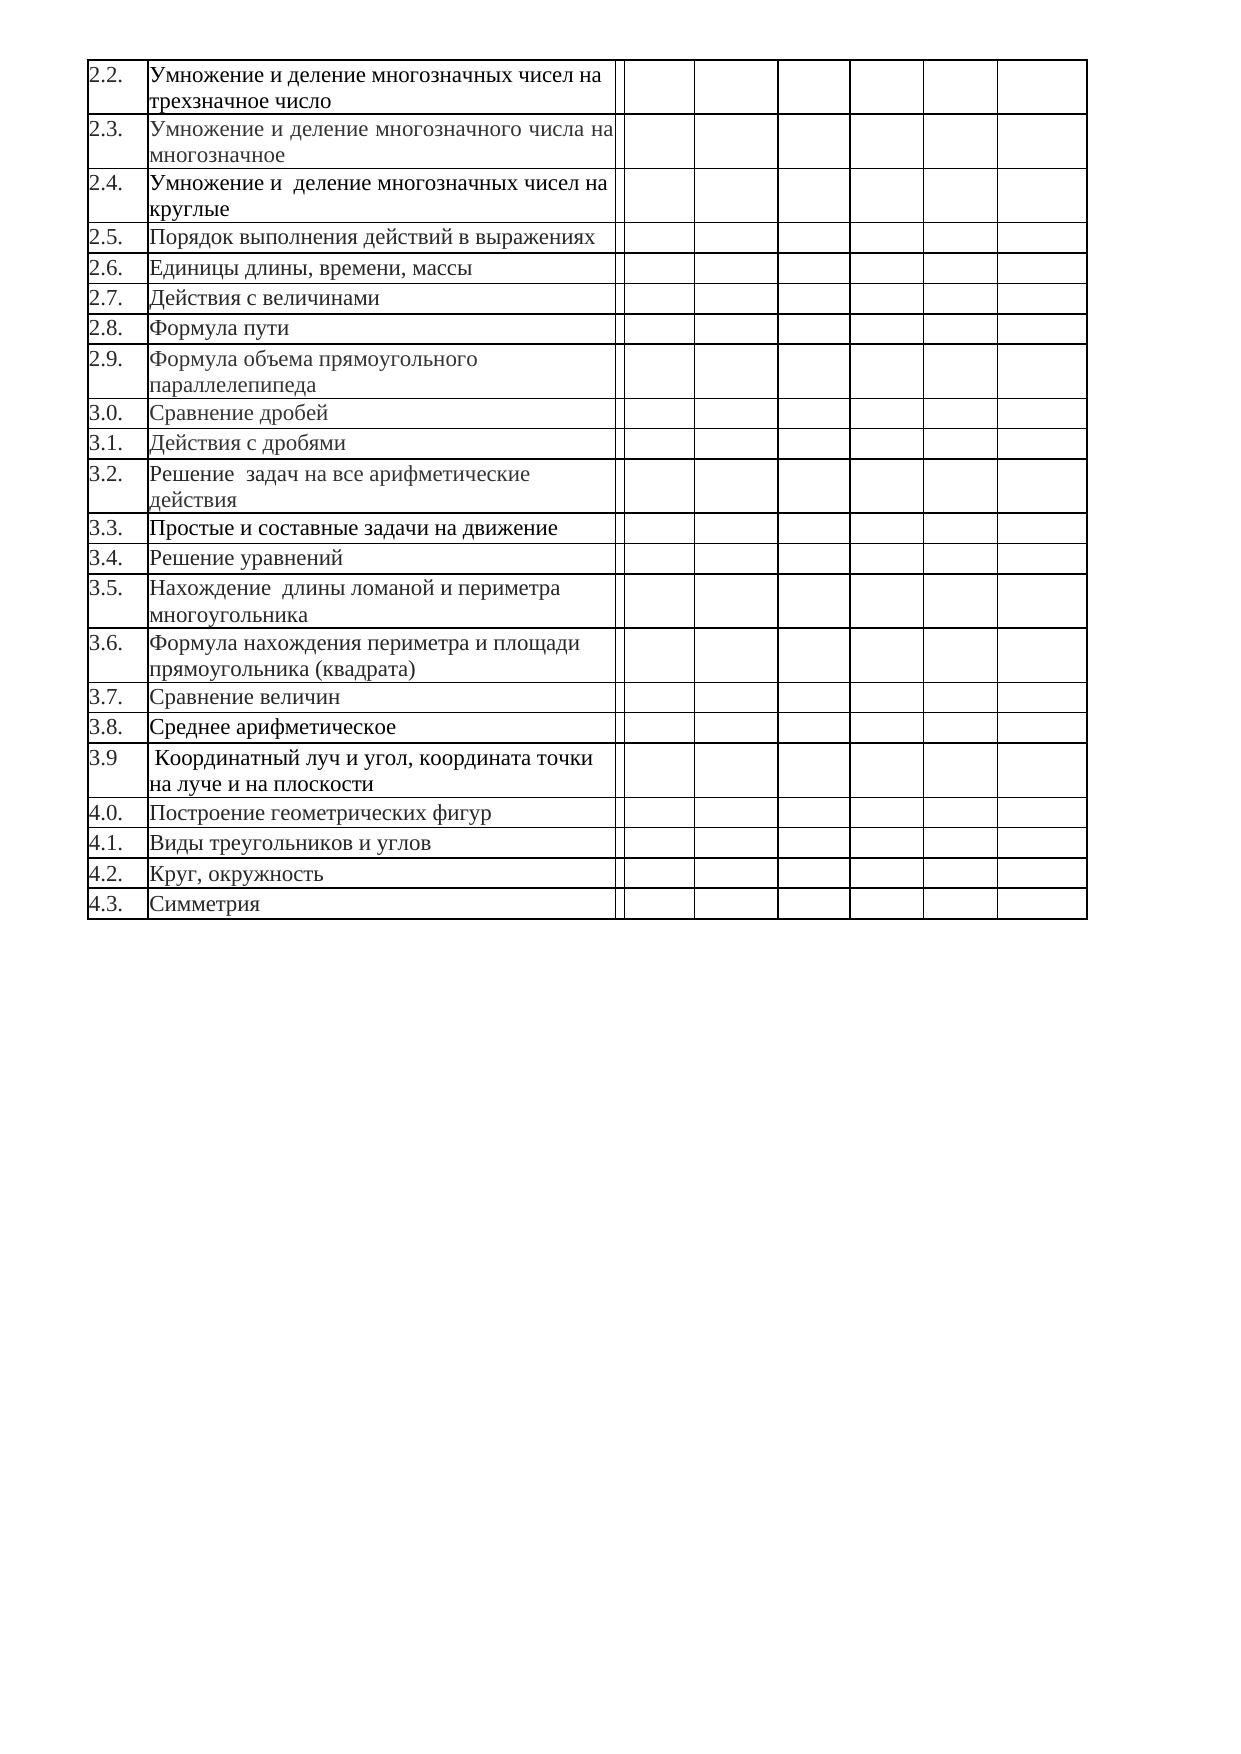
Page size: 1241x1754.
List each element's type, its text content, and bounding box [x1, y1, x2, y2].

table_cell [616, 169, 624, 222]
table_cell [998, 514, 1086, 543]
table_cell [625, 61, 694, 113]
table_cell 2.9. [89, 345, 147, 397]
table_cell [998, 629, 1086, 681]
table_cell [998, 683, 1086, 712]
table_cell [779, 284, 849, 313]
table_cell [924, 544, 997, 573]
table_cell Формула объема прямоугольного параллелепипеда [149, 345, 615, 397]
table_cell [851, 169, 923, 222]
table_cell [616, 429, 624, 458]
table_cell [851, 575, 923, 627]
table_cell [998, 460, 1086, 512]
table_cell [616, 744, 624, 796]
table_cell 3.3. [89, 514, 147, 543]
table_cell [779, 223, 849, 252]
table_cell [625, 859, 694, 887]
table_cell [695, 429, 777, 458]
table_cell [998, 828, 1086, 857]
table_cell [779, 798, 849, 827]
table_cell Среднее арифметическое [149, 713, 615, 742]
table_cell [625, 828, 694, 857]
table_cell [616, 713, 624, 742]
table_cell [851, 798, 923, 827]
table_cell [851, 345, 923, 397]
table_cell [851, 828, 923, 857]
table_cell 2.6. [89, 254, 147, 282]
table_cell [998, 223, 1086, 252]
table_cell Единицы длины, времени, массы [149, 254, 615, 282]
table_cell [779, 713, 849, 742]
table_cell [625, 575, 694, 627]
table_cell [616, 859, 624, 887]
table_cell [998, 169, 1086, 222]
table_cell [695, 514, 777, 543]
table_cell [851, 254, 923, 282]
table_cell [924, 889, 997, 918]
table_cell Решение уравнений [149, 544, 615, 573]
table_cell Умножение и деление многозначных чисел на круглые [149, 169, 615, 222]
table_cell Построение геометрических фигур [149, 798, 615, 827]
table_cell 2.2. [89, 61, 147, 113]
table_cell 3.7. [89, 683, 147, 712]
table_cell [625, 544, 694, 573]
table_cell [779, 629, 849, 681]
table_cell 2.7. [89, 284, 147, 313]
table_cell Формула нахождения периметра и площади прямоугольника (квадрата) [149, 629, 615, 681]
table_cell [616, 399, 624, 428]
table_cell [695, 828, 777, 857]
table_cell [616, 61, 624, 113]
table_cell Действия с дробями [149, 429, 615, 458]
table_cell [616, 828, 624, 857]
table_cell [851, 61, 923, 113]
table_cell [779, 345, 849, 397]
table_cell [924, 254, 997, 282]
table_cell [616, 514, 624, 543]
table_cell [851, 859, 923, 887]
table_cell [924, 713, 997, 742]
table_cell [851, 889, 923, 918]
table_cell [625, 399, 694, 428]
table_cell [851, 683, 923, 712]
table_cell [779, 115, 849, 168]
table_cell [695, 683, 777, 712]
table_cell [616, 115, 624, 168]
table_cell 3.9 [89, 744, 147, 796]
table_cell [625, 798, 694, 827]
table_cell 2.3. [89, 115, 147, 168]
table_cell [695, 544, 777, 573]
table_cell 3.6. [89, 629, 147, 681]
table_cell 2.8. [89, 315, 147, 343]
table_cell [924, 859, 997, 887]
table_cell [625, 713, 694, 742]
table_cell [616, 629, 624, 681]
table_cell 4.2. [89, 859, 147, 887]
table_cell [851, 284, 923, 313]
table_cell [616, 315, 624, 343]
table_cell Сравнение величин [149, 683, 615, 712]
table_cell [779, 544, 849, 573]
table_cell [779, 254, 849, 282]
table_cell [779, 514, 849, 543]
table_cell [779, 169, 849, 222]
table_cell [695, 284, 777, 313]
table_cell Решение задач на все арифметические действия [149, 460, 615, 512]
table_cell [851, 544, 923, 573]
table_cell [625, 169, 694, 222]
table_cell [998, 315, 1086, 343]
table_cell Координатный луч и угол, координата точки на луче и на плоскости [149, 744, 615, 796]
table_cell [998, 744, 1086, 796]
table_cell 2.4. [89, 169, 147, 222]
table_cell [924, 315, 997, 343]
table_cell [695, 798, 777, 827]
table_cell [779, 61, 849, 113]
table_cell Нахождение длины ломаной и периметра многоугольника [149, 575, 615, 627]
table_cell [851, 460, 923, 512]
table_cell [625, 889, 694, 918]
table_cell [616, 284, 624, 313]
table_cell 3.1. [89, 429, 147, 458]
table_cell 3.0. [89, 399, 147, 428]
table_cell [924, 345, 997, 397]
table_cell [695, 115, 777, 168]
table_cell [998, 61, 1086, 113]
table_cell Симметрия [149, 889, 615, 918]
table_cell [924, 514, 997, 543]
table_cell [616, 683, 624, 712]
table_cell [625, 429, 694, 458]
table_cell 3.8. [89, 713, 147, 742]
table_cell [924, 223, 997, 252]
table_cell [616, 460, 624, 512]
table_cell [779, 460, 849, 512]
table_cell [851, 115, 923, 168]
table_cell [695, 859, 777, 887]
table_cell [616, 345, 624, 397]
table_cell [998, 115, 1086, 168]
table_cell [616, 544, 624, 573]
table_cell Умножение и деление многозначного числа на многозначное [149, 115, 615, 168]
table_cell [851, 744, 923, 796]
table_cell [998, 429, 1086, 458]
table_cell [998, 575, 1086, 627]
table_cell [998, 345, 1086, 397]
table_cell [998, 859, 1086, 887]
table_cell [924, 460, 997, 512]
table_cell [779, 683, 849, 712]
table_cell [625, 254, 694, 282]
table_cell Умножение и деление многозначных чисел на трехзначное число [149, 61, 615, 113]
table_cell [695, 575, 777, 627]
table_cell 2.5. [89, 223, 147, 252]
table_cell [924, 798, 997, 827]
table_cell [924, 399, 997, 428]
table_cell [616, 798, 624, 827]
table_cell [851, 629, 923, 681]
table_cell [998, 254, 1086, 282]
table_cell [851, 514, 923, 543]
table_cell Сравнение дробей [149, 399, 615, 428]
table_cell [924, 828, 997, 857]
table_cell [998, 713, 1086, 742]
table_cell [695, 61, 777, 113]
table_cell [695, 345, 777, 397]
table_cell [695, 254, 777, 282]
table_cell [625, 345, 694, 397]
table_cell [625, 284, 694, 313]
table_cell [998, 399, 1086, 428]
table_cell [616, 889, 624, 918]
table_cell [779, 744, 849, 796]
table_cell [695, 460, 777, 512]
table_cell [695, 169, 777, 222]
table_cell [924, 683, 997, 712]
table_cell Круг, окружность [149, 859, 615, 887]
table_cell [998, 284, 1086, 313]
table_cell [924, 744, 997, 796]
table_cell [625, 460, 694, 512]
table_cell Формула пути [149, 315, 615, 343]
table_cell [924, 429, 997, 458]
table_cell [924, 629, 997, 681]
table_cell Виды треугольников и углов [149, 828, 615, 857]
table_cell [851, 223, 923, 252]
table_cell [616, 223, 624, 252]
table_cell [924, 115, 997, 168]
table_cell 3.4. [89, 544, 147, 573]
table_cell Действия с величинами [149, 284, 615, 313]
table_cell 4.0. [89, 798, 147, 827]
table_cell [851, 315, 923, 343]
table_cell [998, 544, 1086, 573]
table_cell [779, 429, 849, 458]
table_cell [779, 315, 849, 343]
table_cell [695, 399, 777, 428]
table_cell [924, 575, 997, 627]
table_cell [851, 429, 923, 458]
table_cell [625, 744, 694, 796]
table_cell [998, 798, 1086, 827]
table_cell [779, 399, 849, 428]
table_cell [695, 315, 777, 343]
table_cell 3.5. [89, 575, 147, 627]
table_cell [625, 115, 694, 168]
table_cell [924, 61, 997, 113]
table_cell [616, 575, 624, 627]
table_cell [924, 169, 997, 222]
table_cell [851, 399, 923, 428]
table_cell [779, 828, 849, 857]
table_cell [625, 683, 694, 712]
table_cell [779, 889, 849, 918]
table_cell [695, 889, 777, 918]
table_cell [625, 315, 694, 343]
table_cell [779, 859, 849, 887]
table_cell [625, 629, 694, 681]
table_cell 4.1. [89, 828, 147, 857]
table_cell [625, 223, 694, 252]
table_cell [625, 514, 694, 543]
table_cell [998, 889, 1086, 918]
table_cell [695, 223, 777, 252]
table_cell [616, 254, 624, 282]
table_cell [924, 284, 997, 313]
table_cell Порядок выполнения действий в выражениях [149, 223, 615, 252]
table_cell Простые и составные задачи на движение [149, 514, 615, 543]
table_cell [695, 744, 777, 796]
table_cell 4.3. [89, 889, 147, 918]
table_cell [695, 629, 777, 681]
table_cell [779, 575, 849, 627]
table_cell 3.2. [89, 460, 147, 512]
table_cell [851, 713, 923, 742]
table_cell [695, 713, 777, 742]
